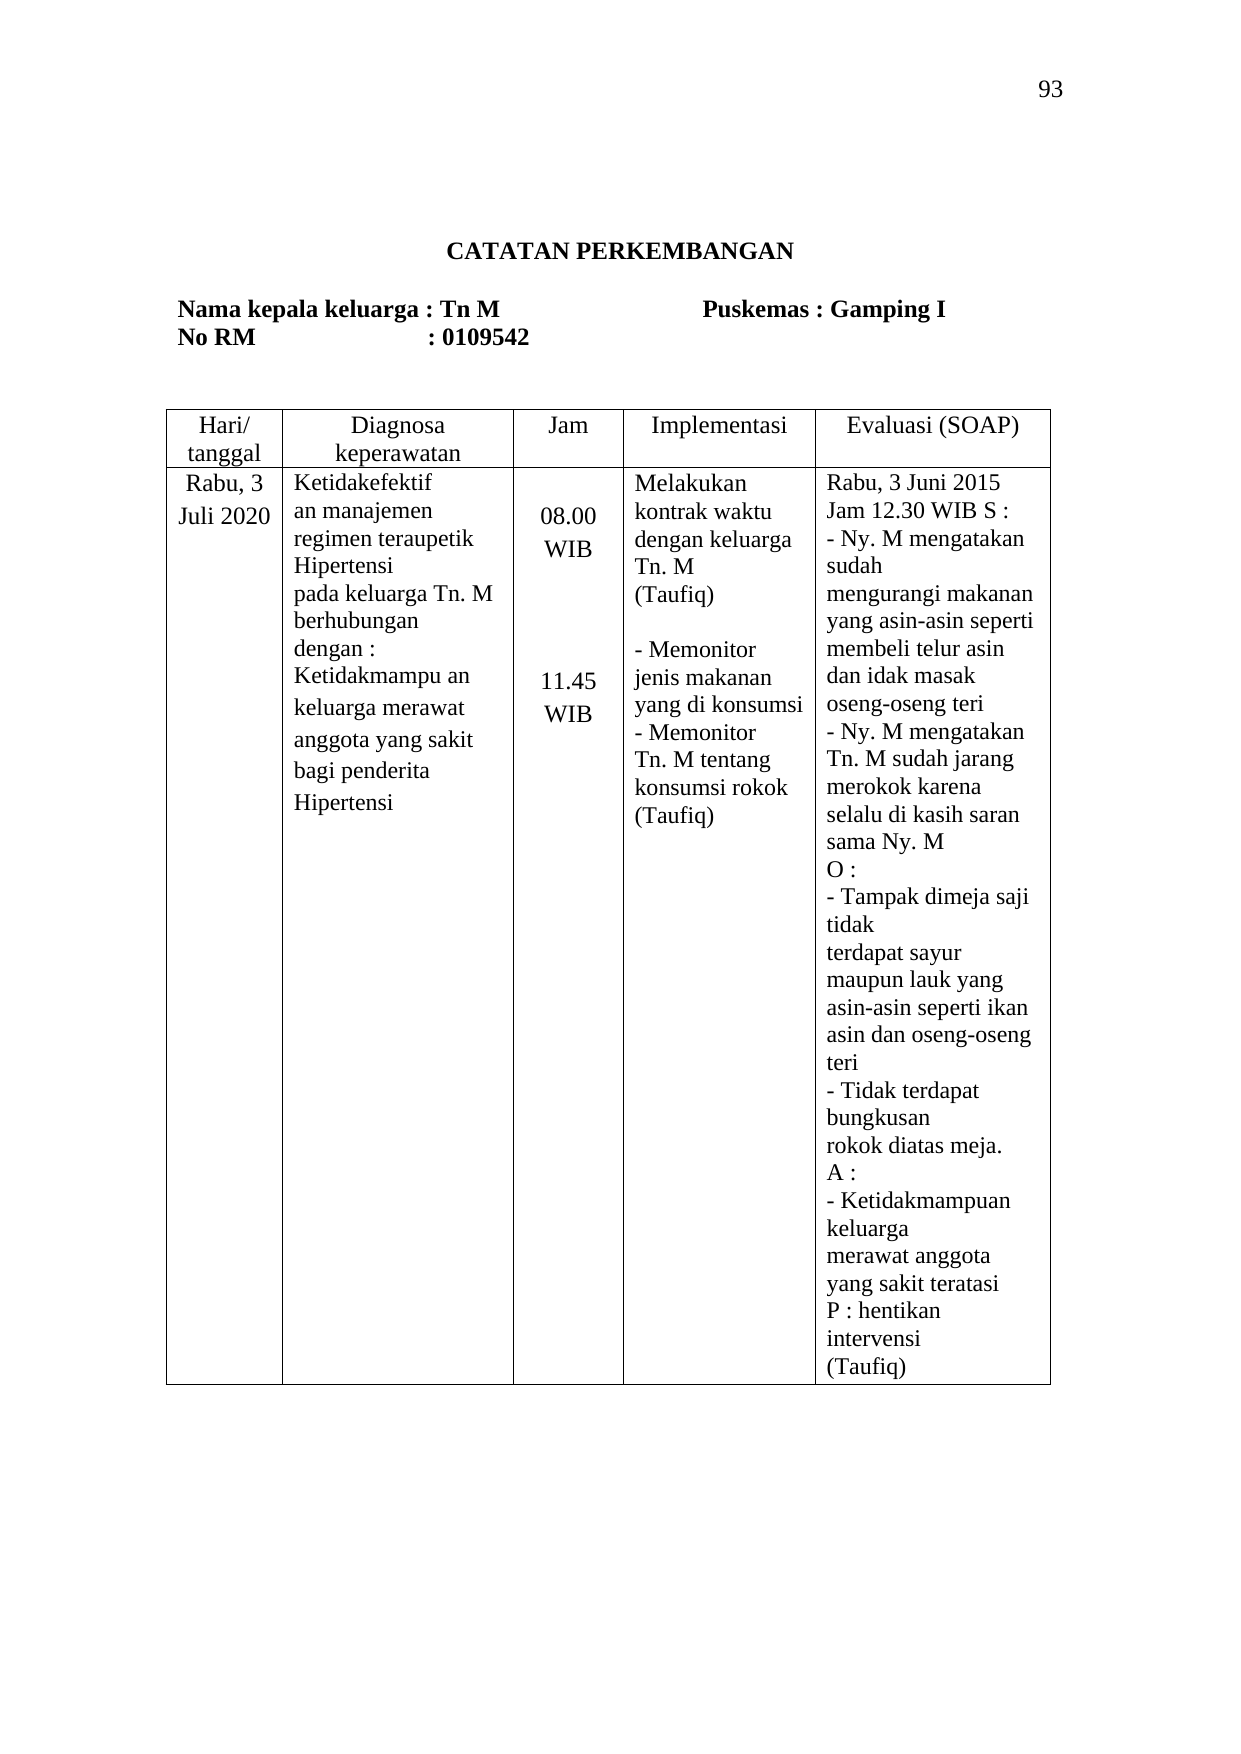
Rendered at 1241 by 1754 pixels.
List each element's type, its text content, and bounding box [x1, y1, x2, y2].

table_cell Melakukan kontrak waktu dengan keluarga Tn. M (Taufiq) - Memonitor jenis makanan yang di konsumsi - Memonitor Tn. M tentang konsumsi rokok (Taufiq) [624, 468, 815, 1383]
table_header Jam [514, 410, 623, 467]
table_header Diagnosa keperawatan [283, 410, 513, 467]
table_cell 08.00 WIB 11.45 WIB [514, 468, 623, 1383]
table_header Evaluasi (SOAP) [816, 410, 1050, 467]
table_header Hari/ tanggal [167, 410, 282, 467]
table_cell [283, 468, 513, 1383]
table_cell Rabu, 3 Juli 2020 [167, 468, 282, 1383]
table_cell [816, 468, 1050, 1383]
text Nama kepala keluarga : Tn M Puskemas : Gamping I [177, 294, 1063, 322]
text No RM : 0109542 [177, 322, 1063, 351]
text CATATAN PERKEMBANGAN [177, 236, 1063, 265]
table_header Implementasi [624, 410, 815, 467]
